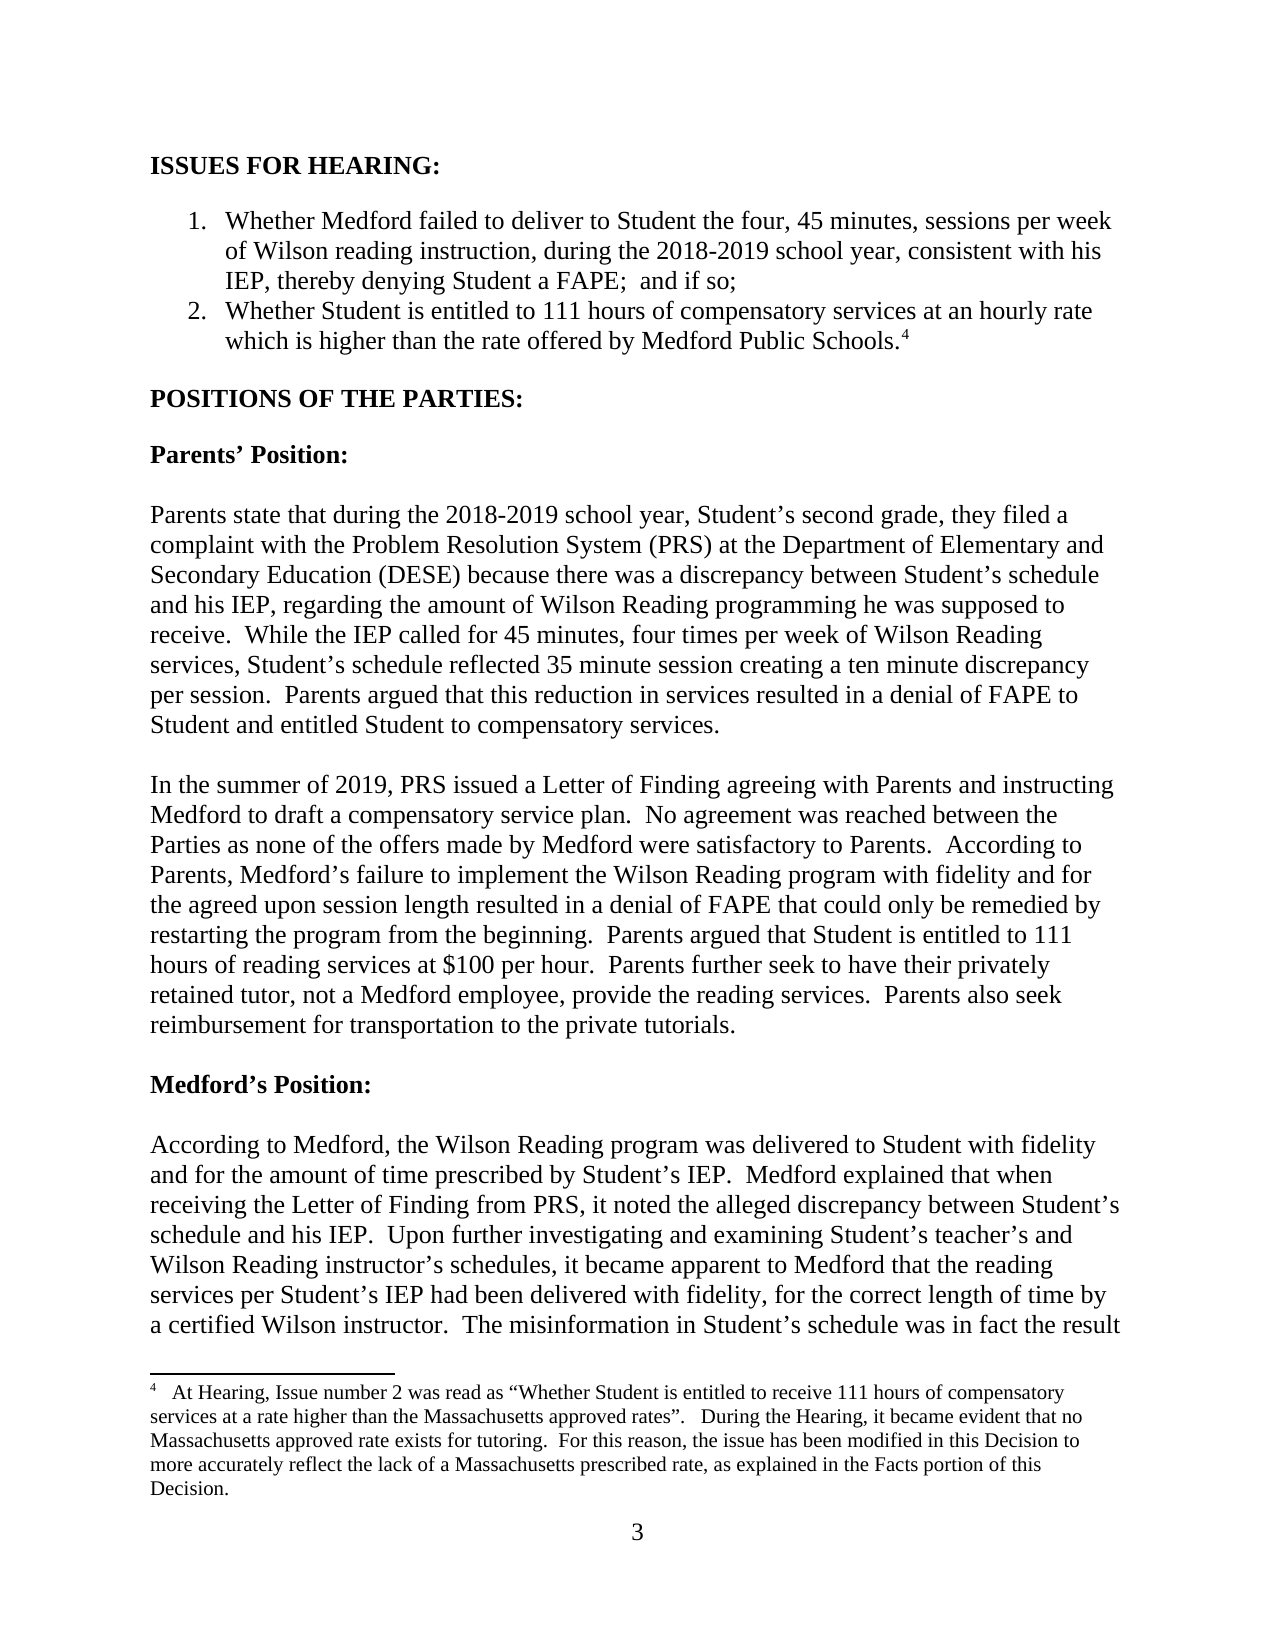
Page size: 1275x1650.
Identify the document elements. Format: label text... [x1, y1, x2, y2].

list Whether Student is entitled to 111 hours of compensatory services at an hourly rate which is higher than the rate offered by Medford Public Schools. [187, 295, 1125, 355]
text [150, 1129, 1125, 1339]
text ISSUES FOR HEARING: [150, 150, 1125, 180]
text In the summer of 2019, PRS issued a Letter of Finding agreeing with Parents and instructing Medford to draft a compensatory service plan. No agreement was reached between the Parties as none of the offers made by Medford were satisfactory to Parents. According to Parents, Medford’s failure to implement the Wilson Reading program with fidelity and for the agreed upon session length resulted in a denial of FAPE that could only be remedied by restarting the program from the beginning. Parents argued that Student is entitled to 111 hours of reading services at $100 per hour. Parents further seek to have their privately retained tutor, not a Medford employee, provide the reading services. Parents also seek reimbursement for transportation to the private tutorials. [150, 769, 1125, 1039]
list Whether Medford failed to deliver to Student the four, 45 minutes, sessions per week of Wilson reading instruction, during the 2018-2019 school year, consistent with his IEP, thereby denying Student a FAPE; and if so; [187, 205, 1125, 295]
text Parents’ Position: [150, 439, 1125, 469]
text Medford’s Position: [150, 1069, 1125, 1099]
text Parents state that during the 2018-2019 school year, Student’s second grade, they filed a complaint with the Problem Resolution System (PRS) at the Department of Elementary and Secondary Education (DESE) because there was a discrepancy between Student’s schedule and his IEP, regarding the amount of Wilson Reading programming he was supposed to receive. While the IEP called for 45 minutes, four times per week of Wilson Reading services, Student’s schedule reflected 35 minute session creating a ten minute discrepancy per session. Parents argued that this reduction in services resulted in a denial of FAPE to Student and entitled Student to compensatory services. [150, 499, 1125, 739]
text POSITIONS OF THE PARTIES: [150, 383, 1125, 413]
